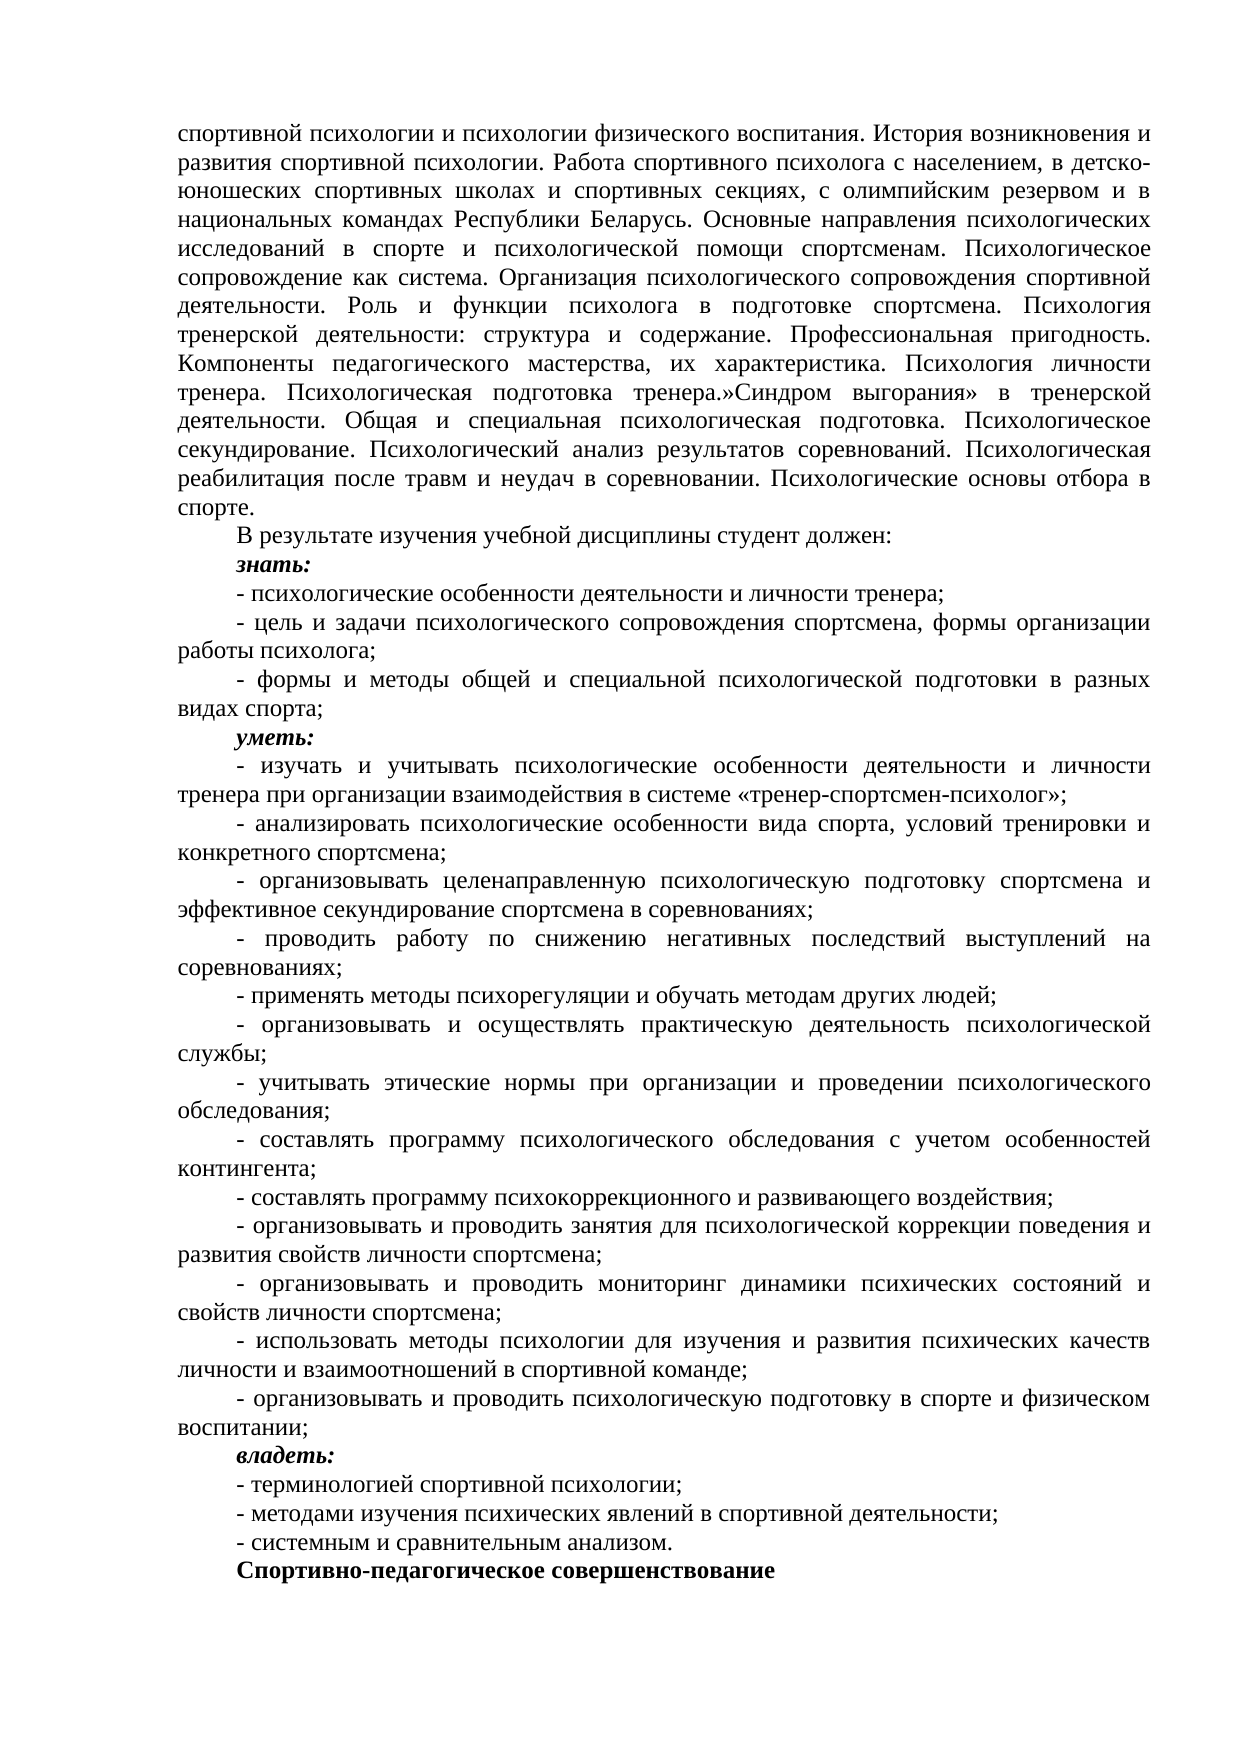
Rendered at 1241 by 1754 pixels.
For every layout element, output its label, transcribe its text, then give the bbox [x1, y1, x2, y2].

text - составлять программу психокоррекционного и развивающего воздействия; [177, 1182, 1152, 1211]
text - составлять программу психологического обследования с учетом особенностей контингента; [177, 1124, 1152, 1182]
text - цель и задачи психологического сопровождения спортсмена, формы организации работы психолога; [177, 607, 1152, 664]
text - анализировать психологические особенности вида спорта, условий тренировки и конкретного спортсмена; [177, 808, 1152, 866]
text - методами изучения психических явлений в спортивной деятельности; [177, 1498, 1152, 1527]
text - организовывать и осуществлять практическую деятельность психологической службы; [177, 1009, 1152, 1067]
text - изучать и учитывать психологические особенности деятельности и личности тренера при организации взаимодействия в системе «тренер-спортсмен-психолог»; [177, 751, 1152, 808]
text - формы и методы общей и специальной психологической подготовки в разных видах спорта; [177, 664, 1152, 722]
text - применять методы психорегуляции и обучать методам других людей; [177, 981, 1152, 1009]
text - проводить работу по снижению негативных последствий выступлений на соревнованиях; [177, 923, 1152, 981]
text - организовывать и проводить мониторинг динамики психических состояний и свойств личности спортсмена; [177, 1268, 1152, 1326]
text - психологические особенности деятельности и личности тренера; [177, 578, 1152, 607]
text уметь: [177, 722, 1152, 751]
text знать: [177, 549, 1152, 578]
text Спортивно-педагогическое совершенствование [177, 1556, 1152, 1584]
text - учитывать этические нормы при организации и проведении психологического обследования; [177, 1067, 1152, 1124]
text - использовать методы психологии для изучения и развития психических качеств личности и взаимоотношений в спортивной команде; [177, 1326, 1152, 1383]
text - организовывать и проводить психологическую подготовку в спорте и физическом воспитании; [177, 1383, 1152, 1441]
text В результате изучения учебной дисциплины студент должен: [177, 521, 1152, 549]
text - организовывать целенаправленную психологическую подготовку спортсмена и эффективное секундирование спортсмена в соревнованиях; [177, 866, 1152, 923]
text - терминологией спортивной психологии; [177, 1469, 1152, 1498]
text владеть: [177, 1441, 1152, 1469]
text - организовывать и проводить занятия для психологической коррекции поведения и развития свойств личности спортсмена; [177, 1211, 1152, 1268]
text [177, 118, 1152, 521]
text - системным и сравнительным анализом. [177, 1527, 1152, 1556]
